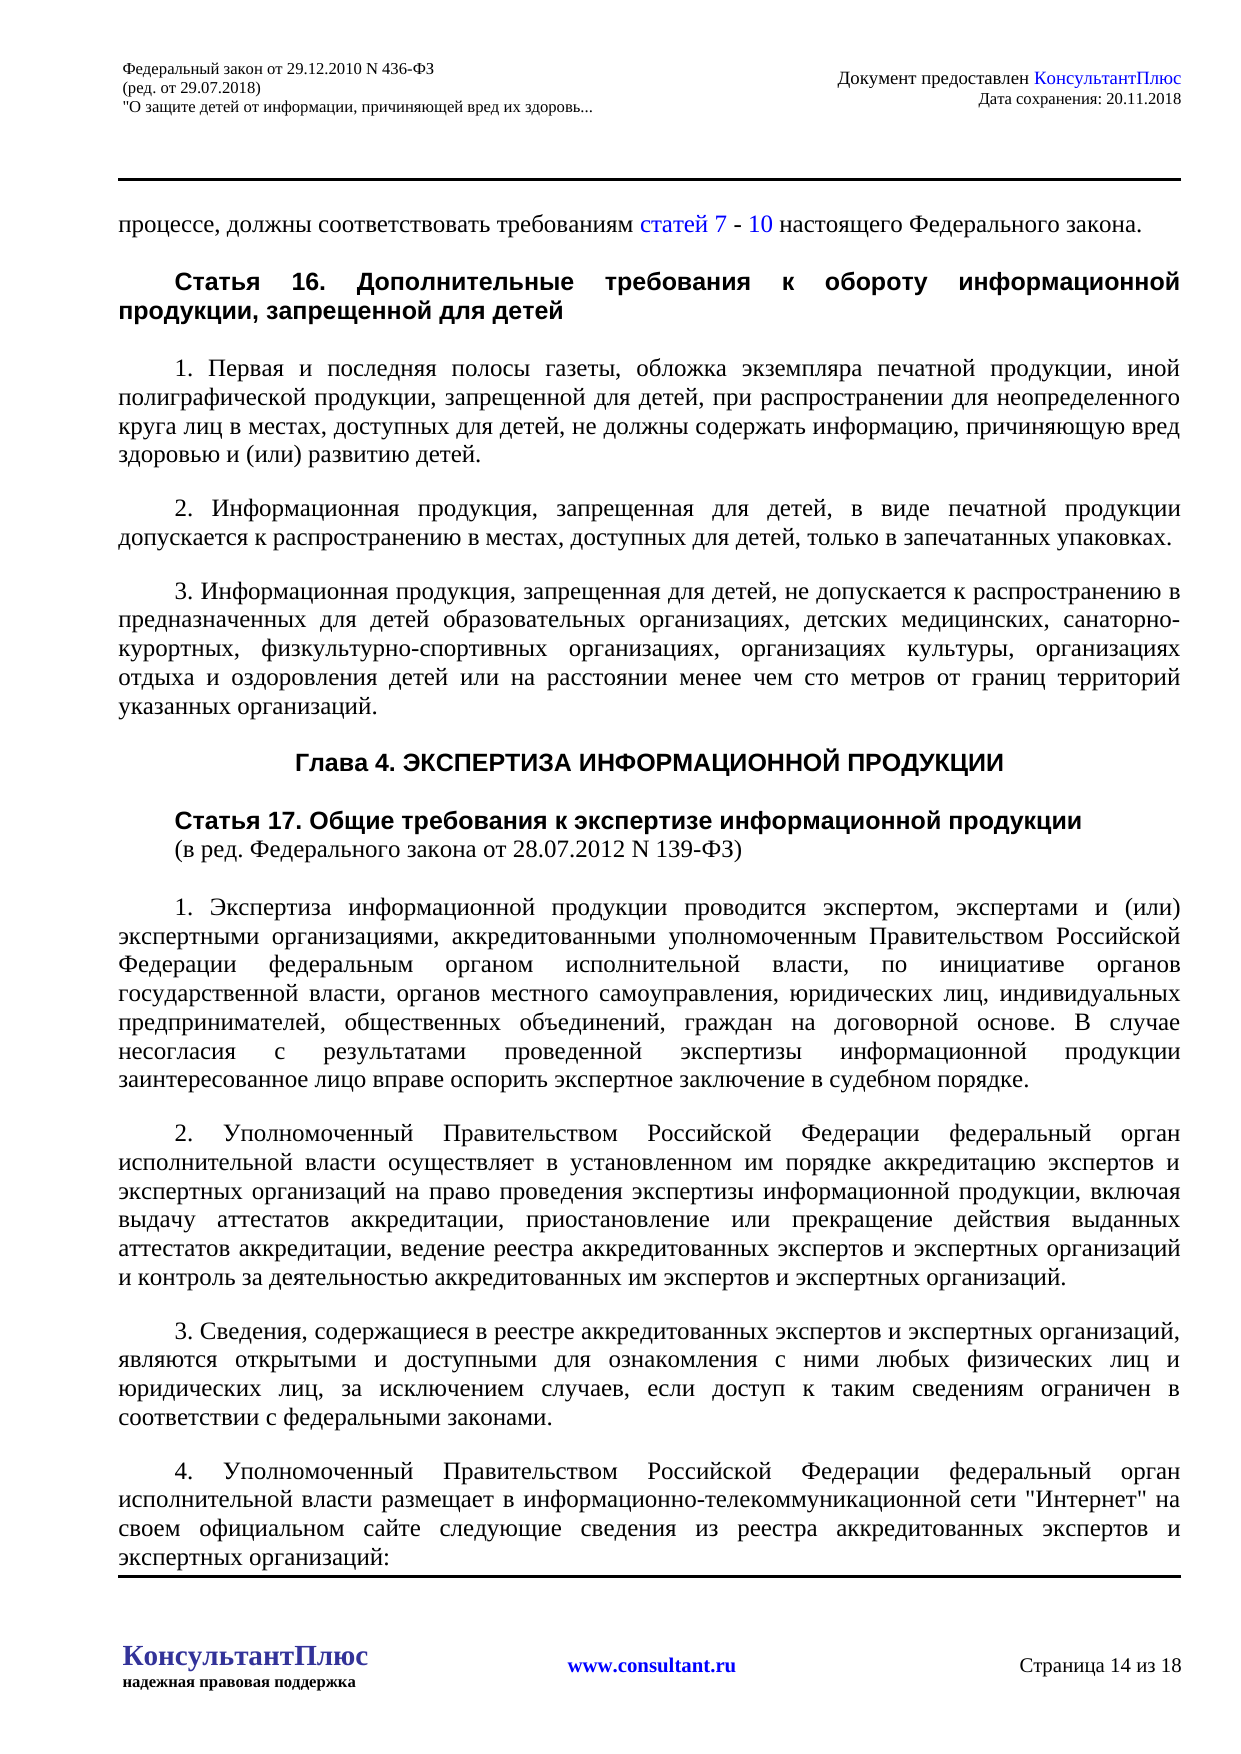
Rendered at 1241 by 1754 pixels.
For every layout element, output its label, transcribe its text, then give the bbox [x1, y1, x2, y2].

text 2. Уполномоченный Правительством Российской Федерации федеральный орган исполнительной власти осуществляет в установленном им порядке аккредитацию экспертов и экспертных организаций на право проведения экспертизы информационной продукции, включая выдачу аттестатов аккредитации, приостановление или прекращение действия выданных аттестатов аккредитации, ведение реестра аккредитованных экспертов и экспертных организаций и контроль за деятельностью аккредитованных им экспертов и экспертных организаций. [118, 1118, 1181, 1291]
text (в ред. Федерального закона от 28.07.2012 N 139-ФЗ) [118, 834, 1181, 863]
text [118, 209, 1181, 238]
text 1. Первая и последняя полосы газеты, обложка экземпляра печатной продукции, иной полиграфической продукции, запрещенной для детей, при распространении для неопределенного круга лиц в местах, доступных для детей, не должны содержать информацию, причиняющую вред здоровью и (или) развитию детей. [118, 353, 1181, 468]
title Статья 16. Дополнительные требования к обороту информационной продукции, запрещенной для детей [118, 267, 1181, 324]
text 1. Экспертиза информационной продукции проводится экспертом, экспертами и (или) экспертными организациями, аккредитованными уполномоченным Правительством Российской Федерации федеральным органом исполнительной власти, по инициативе органов государственной власти, органов местного самоуправления, юридических лиц, индивидуальных предпринимателей, общественных объединений, граждан на договорной основе. В случае несогласия с результатами проведенной экспертизы информационной продукции заинтересованное лицо вправе оспорить экспертное заключение в судебном порядке. [118, 892, 1181, 1093]
text 2. Информационная продукция, запрещенная для детей, в виде печатной продукции допускается к распространению в местах, доступных для детей, только в запечатанных упаковках. [118, 493, 1181, 551]
text 3. Сведения, содержащиеся в реестре аккредитованных экспертов и экспертных организаций, являются открытыми и доступными для ознакомления с ними любых физических лиц и юридических лиц, за исключением случаев, если доступ к таким сведениям ограничен в соответствии с федеральными законами. [118, 1316, 1181, 1431]
text 4. Уполномоченный Правительством Российской Федерации федеральный орган исполнительной власти размещает в информационно-телекоммуникационной сети "Интернет" на своем официальном сайте следующие сведения из реестра аккредитованных экспертов и экспертных организаций: [118, 1456, 1181, 1571]
title Глава 4. ЭКСПЕРТИЗА ИНФОРМАЦИОННОЙ ПРОДУКЦИИ [118, 748, 1181, 777]
text 3. Информационная продукция, запрещенная для детей, не допускается к распространению в предназначенных для детей образовательных организациях, детских медицинских, санаторно-курортных, физкультурно-спортивных организациях, организациях культуры, организациях отдыха и оздоровления детей или на расстоянии менее чем сто метров от границ территорий указанных организаций. [118, 576, 1181, 719]
title Статья 17. Общие требования к экспертизе информационной продукции [118, 806, 1181, 834]
